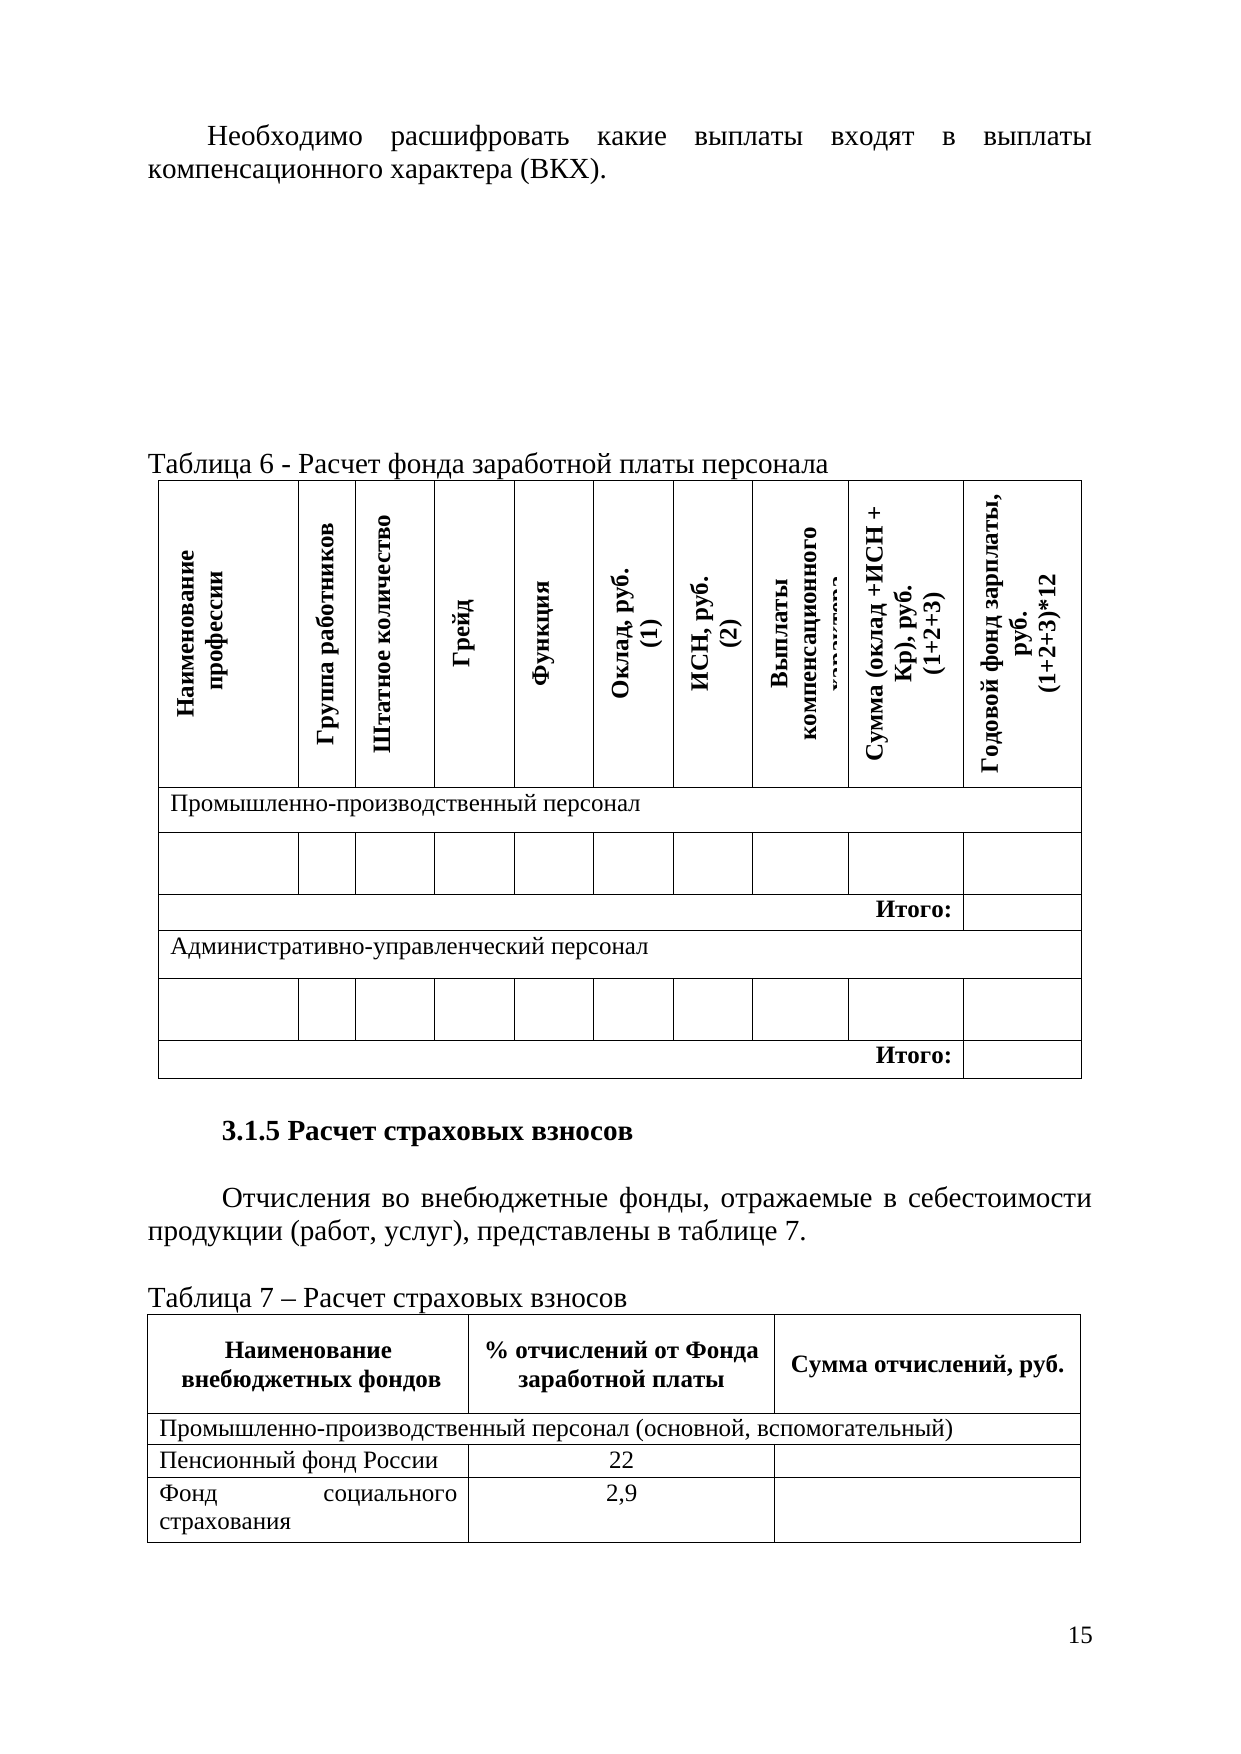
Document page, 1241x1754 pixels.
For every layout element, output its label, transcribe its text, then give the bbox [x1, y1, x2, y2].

table_cell [515, 979, 593, 1039]
table_cell [594, 833, 673, 893]
text Необходимо расшифровать какие выплаты входят в выплаты компенсационного характера (ВКХ). [148, 118, 1092, 185]
table_cell Итого: [159, 1041, 963, 1078]
table_cell [775, 1478, 1080, 1542]
table_header Наименование профессии [159, 481, 298, 787]
table_cell [299, 833, 355, 893]
table_cell [964, 979, 1081, 1039]
table_header Годовой фонд зарплаты, руб. (1+2+3)*12 [964, 481, 1081, 787]
table_cell [299, 979, 355, 1039]
table_cell Итого: [159, 895, 963, 930]
table_header Сумма (оклад +ИСН + Кр), руб. (1+2+3) [849, 481, 963, 787]
table_header Функция [515, 481, 593, 787]
table_cell [964, 833, 1081, 893]
table_cell 22 [469, 1445, 774, 1477]
table_cell [964, 895, 1081, 930]
table_cell [356, 833, 434, 893]
table_header Сумма отчислений, руб. [775, 1315, 1080, 1412]
table_header ИСН, руб. (2) [674, 481, 752, 787]
table_cell [849, 833, 963, 893]
table_cell Пенсионный фонд России [148, 1445, 468, 1477]
table_cell [753, 833, 848, 893]
table_cell [674, 979, 752, 1039]
table_cell [674, 833, 752, 893]
table_cell [775, 1445, 1080, 1477]
table_cell [753, 979, 848, 1039]
table_header % отчислений от Фонда заработной платы [469, 1315, 774, 1412]
table_cell [849, 979, 963, 1039]
table_header Выплаты компенсационного характера (3) [753, 481, 848, 787]
table_cell [964, 1041, 1081, 1078]
table_cell [159, 833, 298, 893]
table_cell [515, 833, 593, 893]
text Таблица 6 - Расчет фонда заработной платы персонала [148, 446, 1092, 480]
table_header Группа работников [299, 481, 355, 787]
table_cell Административно-управленческий персонал [159, 931, 1081, 978]
table_cell [435, 979, 514, 1039]
table_cell 2,9 [469, 1478, 774, 1542]
table_cell [594, 979, 673, 1039]
text Таблица 7 – Расчет страховых взносов [148, 1281, 1092, 1314]
text 3.1.5 Расчет страховых взносов [148, 1113, 1092, 1146]
table_cell [159, 979, 298, 1039]
table_header Штатное количество [356, 481, 434, 787]
text Отчисления во внебюджетные фонды, отражаемые в себестоимости продукции (работ, услуг), представлены в таблице 7. [148, 1180, 1092, 1247]
table_cell Промышленно-производственный персонал (основной, вспомогательный) [148, 1414, 1080, 1444]
table_cell [356, 979, 434, 1039]
table_header Наименование внебюджетных фондов [148, 1315, 468, 1412]
table_cell [435, 833, 514, 893]
table_cell Промышленно-производственный персонал [159, 788, 1081, 832]
table_header Грейд [435, 481, 514, 787]
table_cell Фонд социального страхования [148, 1478, 468, 1542]
table_header Оклад, руб. (1) [594, 481, 673, 787]
